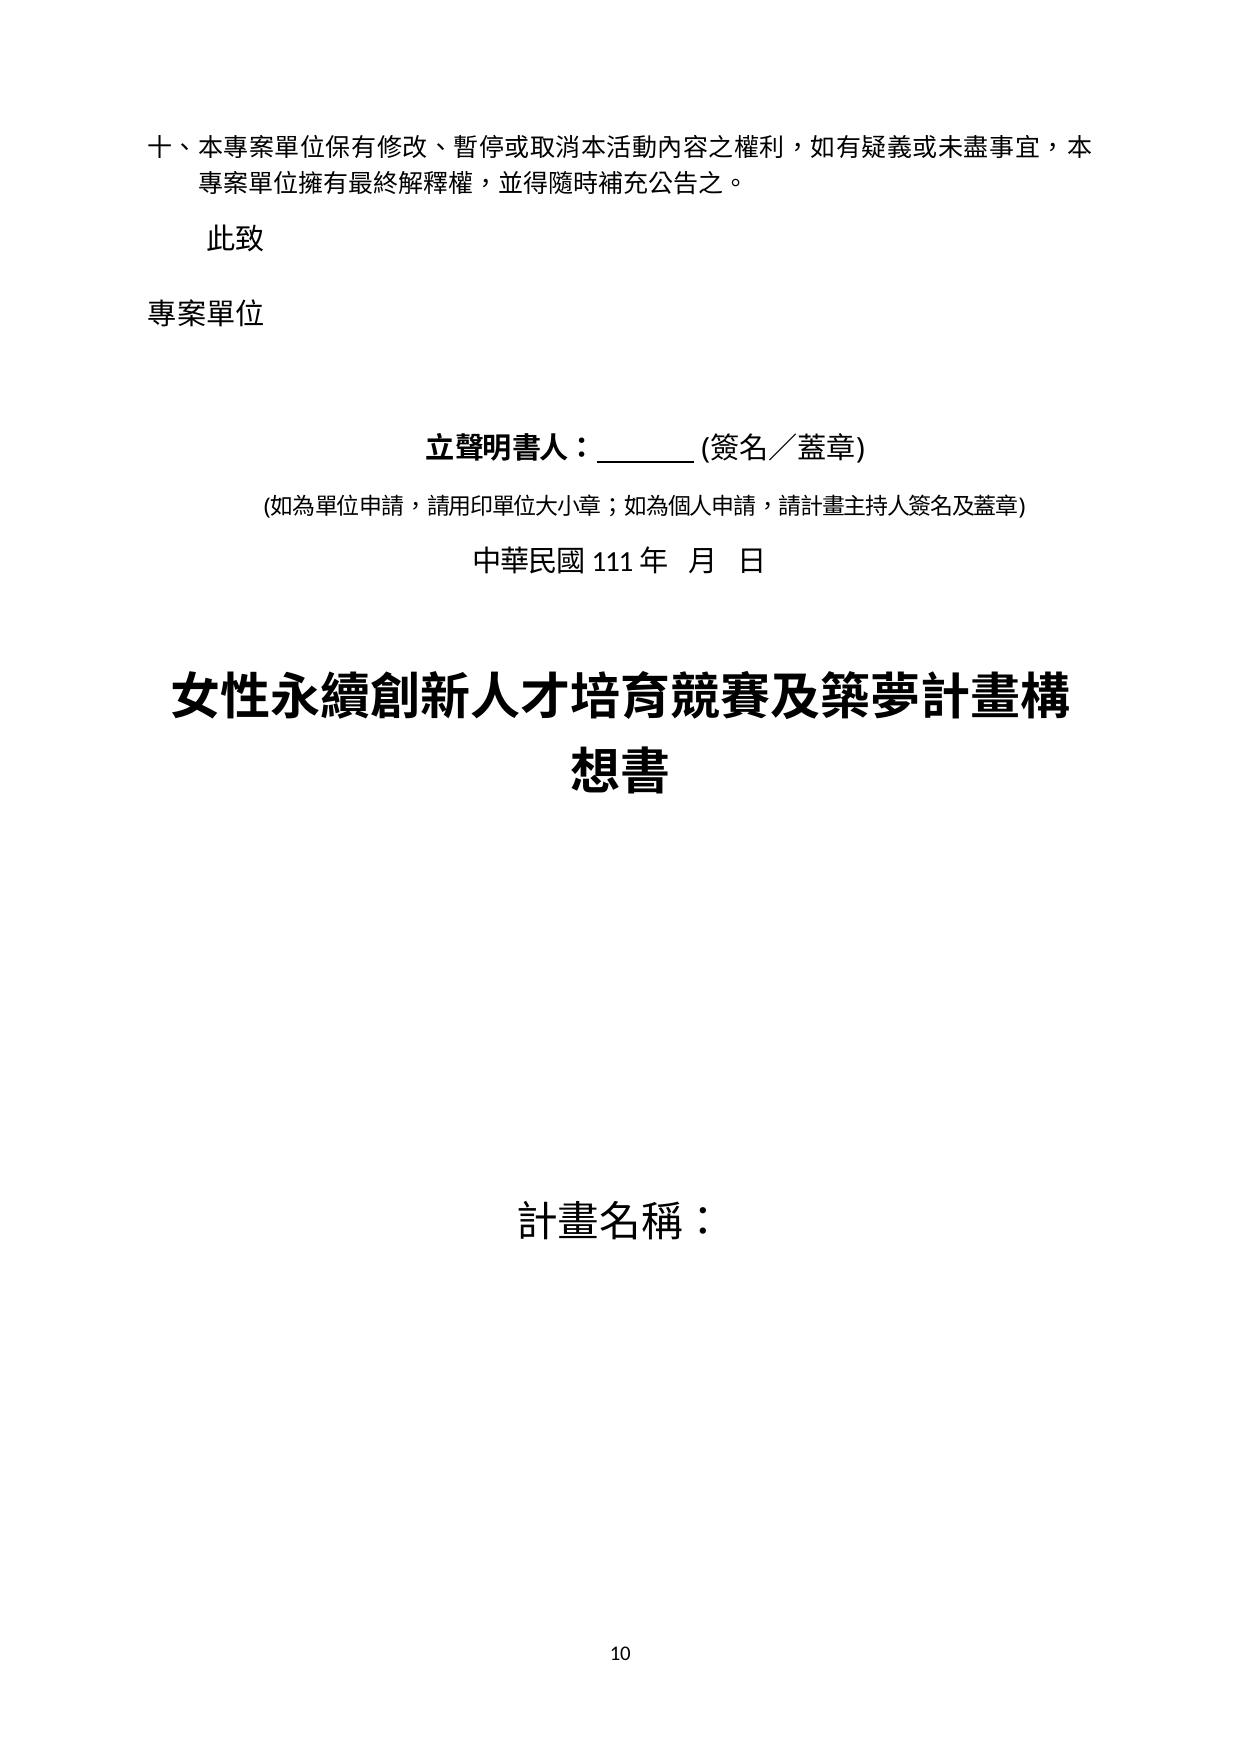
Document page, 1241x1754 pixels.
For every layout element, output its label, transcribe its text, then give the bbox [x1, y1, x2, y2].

text 計畫名稱： [148, 1180, 1092, 1255]
text 立聲明書人： (簽名／蓋章) [89, 424, 1201, 467]
text 專案單位 [148, 274, 1201, 349]
text 中華民國111年 月 日 [147, 538, 1093, 580]
text (如為單位申請，請用印單位大小章；如為個人申請，請計畫主持人簽名及蓋章) [89, 488, 1201, 521]
text 女性永續創新人才培育競賽及築夢計畫構想書 [148, 655, 1092, 805]
text 十、 本專案單位保有修改、暫停或取消本活動內容之權利，如有疑義或未盡事宜，本專案單位擁有最終解釋權，並得隨時補充公告之。 [148, 127, 1093, 199]
text 此致 [148, 199, 1201, 274]
